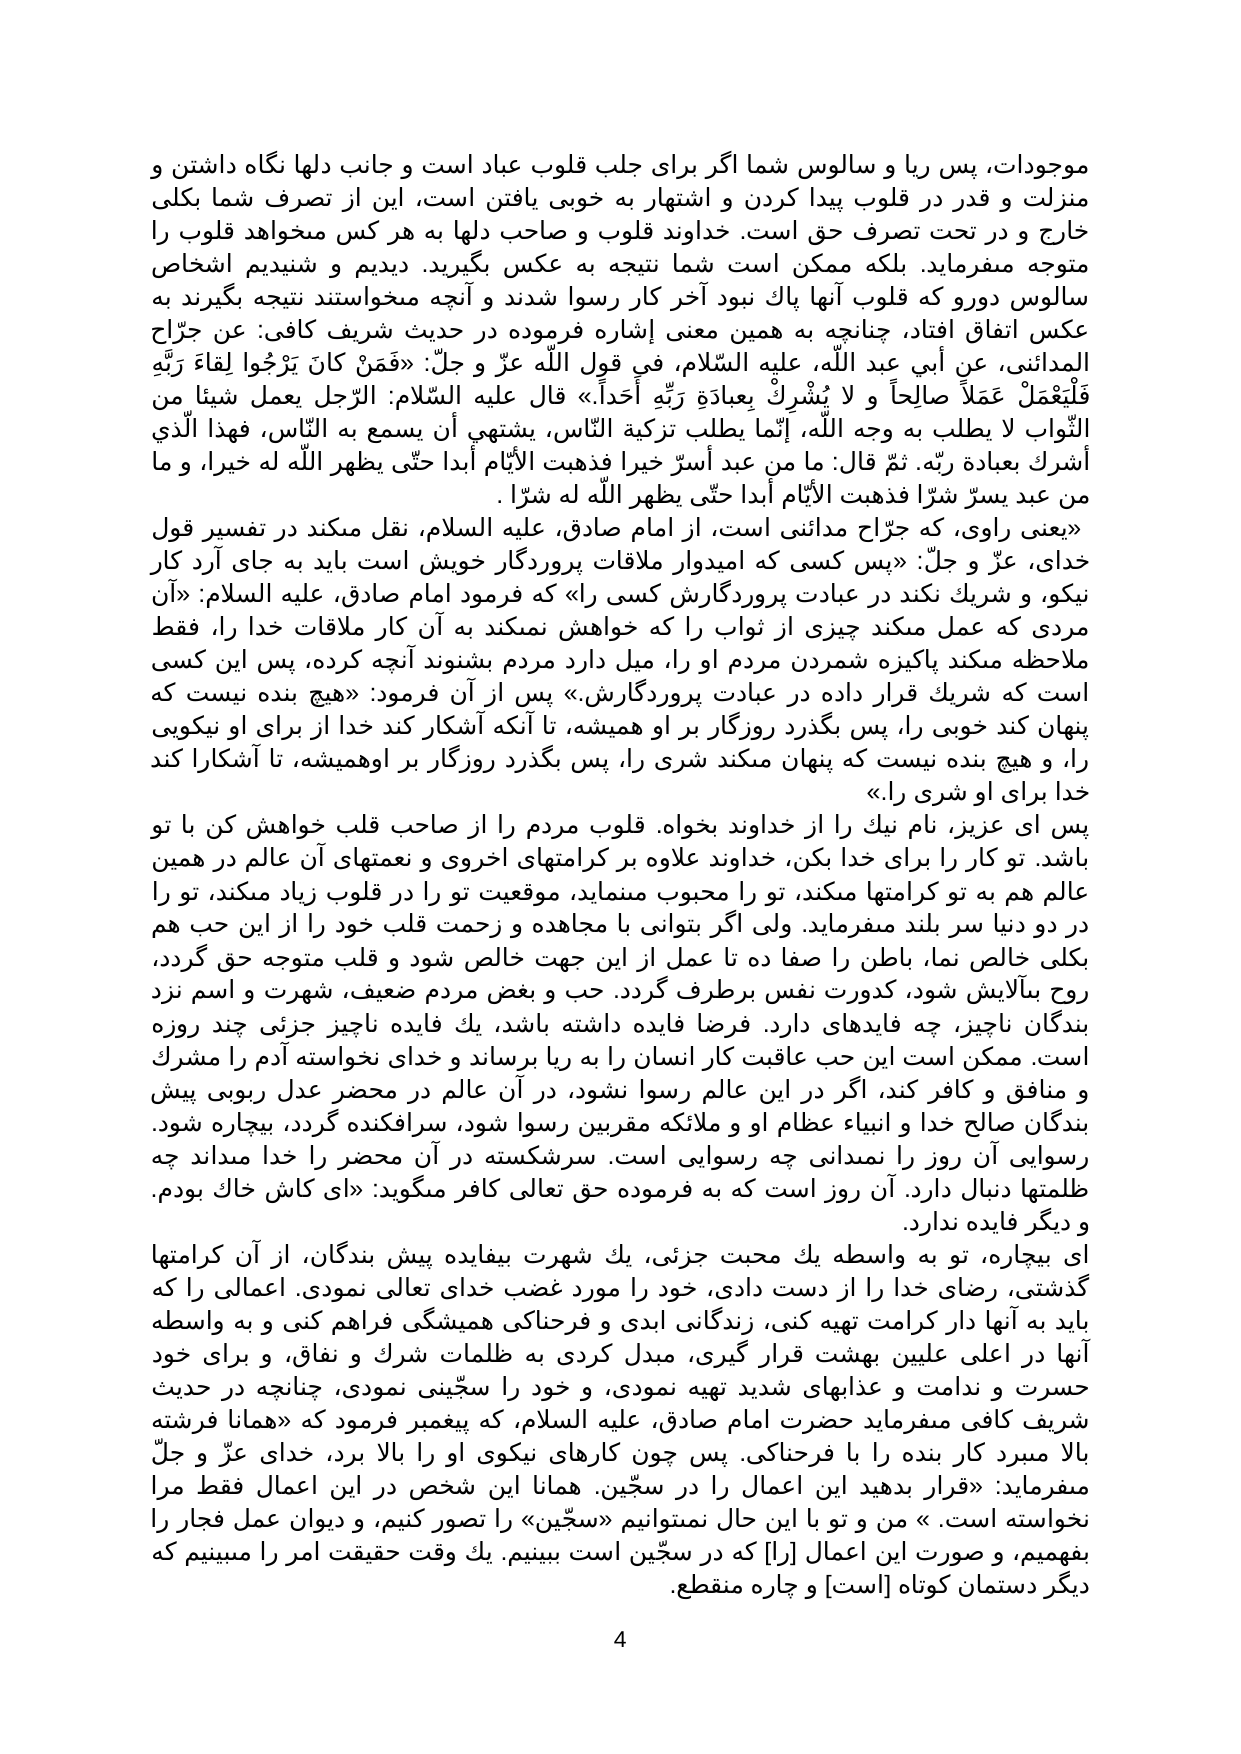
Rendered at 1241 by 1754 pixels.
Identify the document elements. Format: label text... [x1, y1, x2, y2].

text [150, 150, 1090, 509]
text اى بيچاره، تو به واسطه يك محبت جزئى، يك شهرت بيفايده پيش بندگان، از آن كرامتها گذشتى، رضاى خدا را از دست دادى، خود را مورد غضب خداى تعالى نمودى. اعمالى را كه بايد به آنها دار كرامت تهيه كنى، زندگانى ابدى و فرحناكى هميشگى فراهم كنى و به واسطه آنها در اعلى عليين بهشت قرار گيرى، مبدل كردى به ظلمات شرك و نفاق، و براى خود حسرت و ندامت و عذابهاى شديد تهيه نمودى، و خود را سجّينى نمودى، چنانچه در حديث شريف كافى مى‏فرمايد حضرت امام صادق، عليه السلام، كه پيغمبر فرمود كه «همانا فرشته بالا مى‏برد كار بنده را با فرحناكى. پس چون كارهاى نيكوى او را بالا برد، خداى عزّ و جلّ مى‏فرمايد: «قرار بدهيد اين اعمال را در سجّين. همانا اين شخص در اين اعمال فقط مرا نخواسته است. » من و تو با اين حال نمى‏توانيم «سجّين» را تصور كنيم، و ديوان عمل فجار را بفهميم، و صورت اين اعمال [را] كه در سجّين است ببينيم. يك وقت حقيقت امر را مى‏بينيم كه ديگر دستمان كوتاه [است‏] و چاره منقطع. [150, 1240, 1090, 1599]
text «يعنى راوى، كه جرّاح مدائنى است، از امام صادق، عليه السلام، نقل مى‏كند در تفسير قول خداى، عزّ و جلّ: «پس كسى كه اميدوار ملاقات پروردگار خويش است بايد به جاى آرد كار نيكو، و شريك نكند در عبادت پروردگارش كسى را» كه فرمود امام صادق، عليه السلام: «آن مردى كه عمل مى‏كند چيزى از ثواب را كه خواهش نمى‏كند به آن كار ملاقات خدا را، فقط ملاحظه مى‏كند پاكيزه شمردن مردم او را، ميل دارد مردم بشنوند آنچه كرده، پس اين كسى است كه شريك قرار داده در عبادت پروردگارش.» پس از آن فرمود: «هيچ بنده نيست كه پنهان كند خوبى را، پس بگذرد روزگار بر او هميشه، تا آنكه آشكار كند خدا از براى او نيكويى را، و هيچ بنده نيست كه پنهان مى‏كند شرى را، پس بگذرد روزگار بر اوهميشه، تا آشكارا كند خدا براى او شرى را.» [150, 513, 1090, 806]
text پس اى عزيز، نام نيك را از خداوند بخواه. قلوب مردم را از صاحب قلب خواهش كن با تو باشد. تو كار را براى خدا بكن، خداوند علاوه بر كرامتهاى اخروى و نعمتهاى آن عالم در همين عالم هم به تو كرامتها مى‏كند، تو را محبوب مى‏نمايد، موقعيت تو را در قلوب زياد مى‏كند، تو را در دو دنيا سر بلند مى‏فرمايد. ولى اگر بتوانى با مجاهده و زحمت قلب خود را از اين حب هم بكلى خالص نما، باطن را صفا ده تا عمل از اين جهت خالص شود و قلب متوجه حق گردد، روح بى‏آلايش شود، كدورت نفس برطرف گردد. حب و بغض مردم ضعيف، شهرت و اسم نزد بندگان ناچيز، چه فايده‏اى دارد. فرضا فايده داشته باشد، يك فايده ناچيز جزئى چند روزه است. ممكن است اين حب عاقبت كار انسان را به ريا برساند و خداى نخواسته آدم را مشرك و منافق و كافر كند، اگر در اين عالم رسوا نشود، در آن عالم در محضر عدل ربوبى پيش بندگان صالح خدا و انبياء عظام او و ملائكه مقربين رسوا شود، سرافكنده گردد، بيچاره شود. رسوايى آن روز را نمى‏دانى چه رسوايى است. سرشكسته در آن محضر را خدا مى‏داند چه ظلمتها دنبال دارد. آن روز است كه به فرموده حق تعالى كافر مى‏گويد: «اى كاش خاك بودم. و ديگر فايده ندارد. [150, 810, 1090, 1235]
